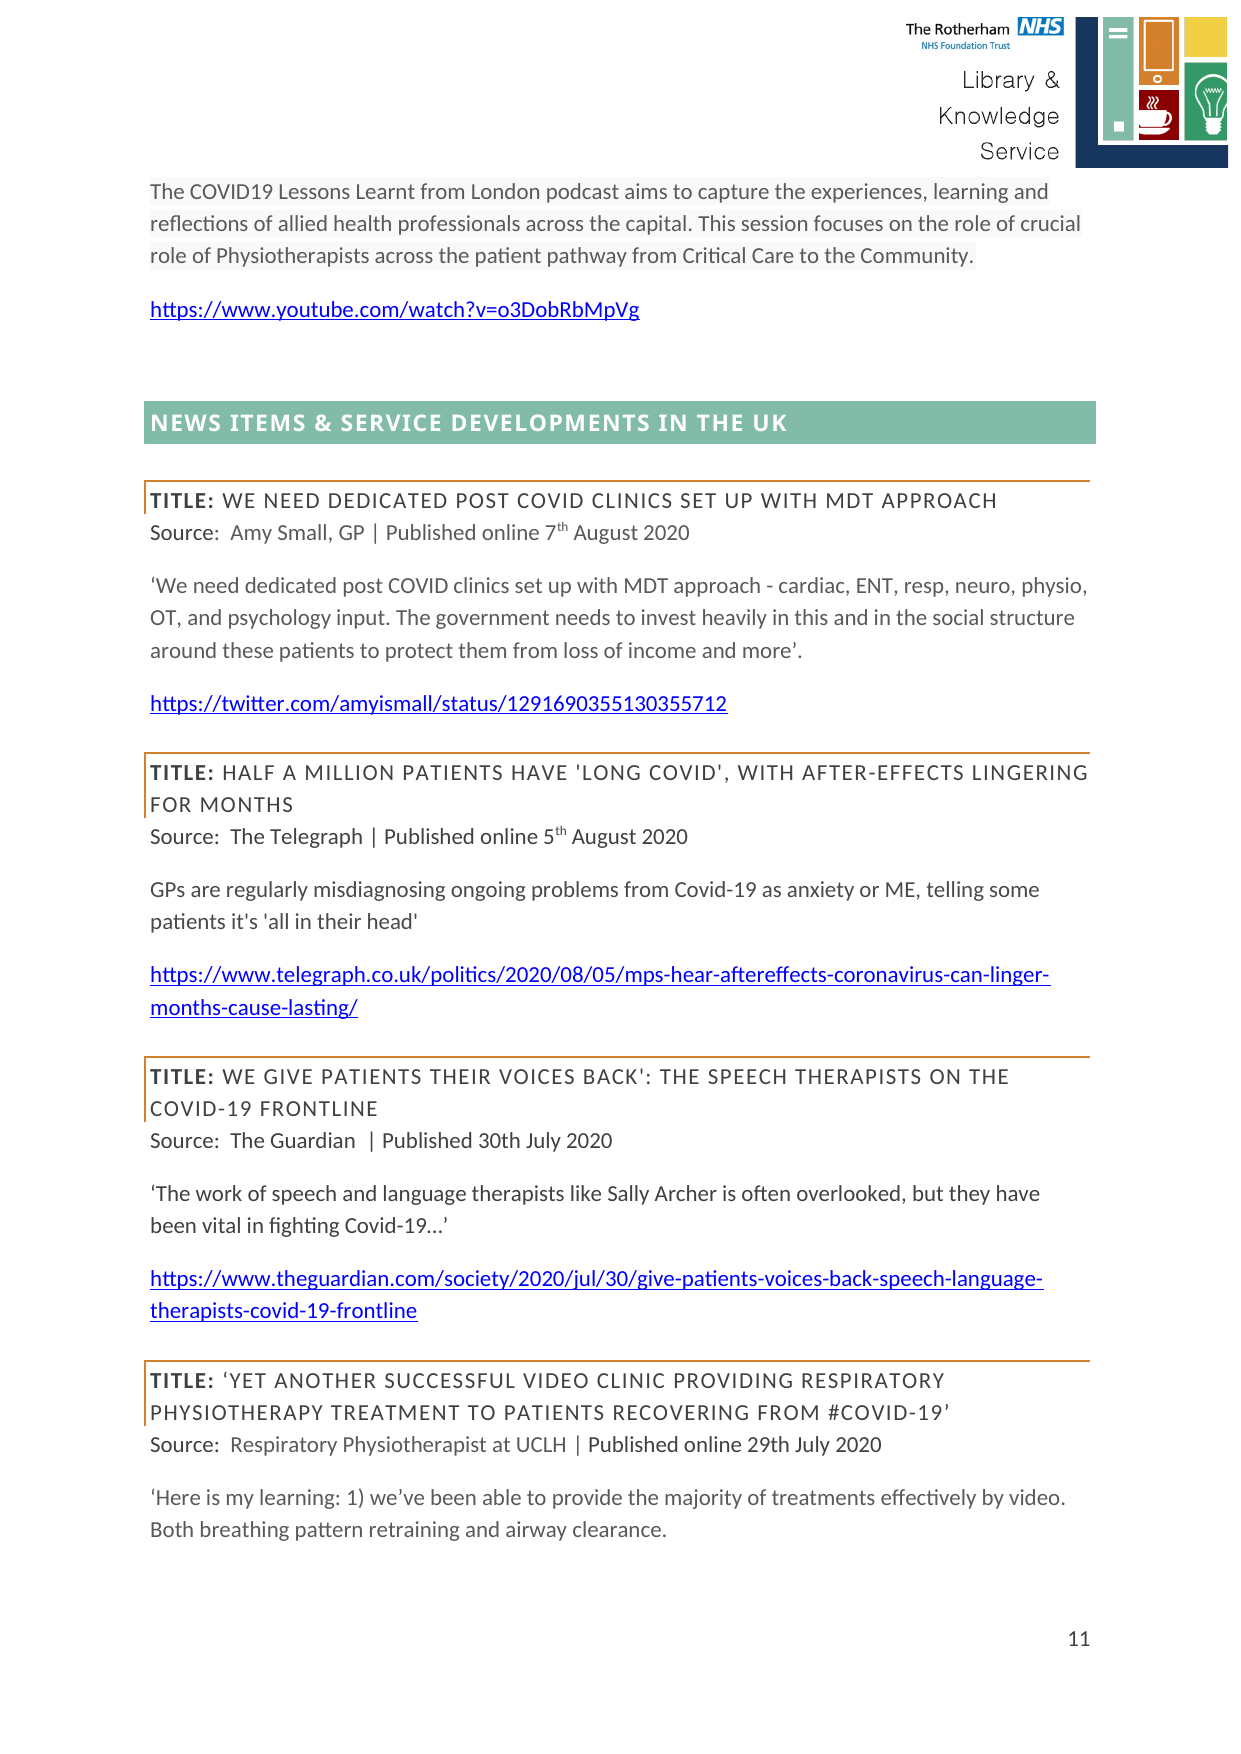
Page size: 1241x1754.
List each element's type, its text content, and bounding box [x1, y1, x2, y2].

text Source: Amy Small, GP | Published online 7th August 2020 [150, 518, 1090, 546]
text ‘We need dedicated post COVID clinics set up with MDT approach - cardiac, ENT, resp, neuro, physio, OT, and psychology input. The government needs to invest heavily in this and in the social structure around these patients to protect them from loss of income and more’. [150, 571, 1090, 664]
text https://www.telegraph.co.uk/politics/2020/08/05/mps-hear-aftereffects-coronavirus-can-linger-months-cause-lasting/ [150, 961, 1090, 1021]
text Source: Respiratory Physiotherapist at UCLH | Published online 29th July 2020 [567, 1430, 1090, 1458]
text The COVID19 Lessons Learnt from London podcast aims to capture the experiences, learning and reflections of allied health professionals across the capital. This session focuses on the role of crucial role of Physiotherapists across the patient pathway from Critical Care to the Community. [150, 177, 1090, 270]
text Title: ‘Yet another successful video clinic providing Respiratory Physiotherapy treatment to patients recovering from #COVID-19’ [146, 1362, 1090, 1426]
text Source: The Guardian | Published 30th July 2020 [150, 1126, 1090, 1154]
picture [902, 17, 1229, 177]
text Title: We give patients their voices back': the speech therapists on the Covid-19 frontline [146, 1058, 1090, 1122]
text ‘Here is my learning: 1) we’ve been able to provide the majority of treatments effectively by video. Both breathing pattern retraining and airway clearance. [150, 1483, 1090, 1543]
text Title: We need dedicated post COVID clinics set up with MDT approach [146, 482, 1090, 514]
text https://twitter.com/amyismall/status/1291690355130355712 [150, 689, 1090, 717]
text Source: The Telegraph | Published online 5th August 2020 [150, 822, 1090, 850]
text news items & SERVICE DEVelopments in the uk [150, 407, 1090, 438]
text Title: Half a million patients have 'long Covid', with after-effects lingering for months [146, 754, 1090, 818]
text https://www.theguardian.com/society/2020/jul/30/give-patients-voices-back-speech-language-therapists-covid-19-frontline [150, 1264, 1090, 1325]
text GPs are regularly misdiagnosing ongoing problems from Covid-19 as anxiety or ME, telling some patients it's 'all in their head' [150, 875, 1090, 936]
text ‘The work of speech and language therapists like Sally Archer is often overlooked, but they have been vital in fighting Covid-19…’ [150, 1179, 1090, 1239]
text https://www.youtube.com/watch?v=o3DobRbMpVg [150, 295, 1090, 323]
